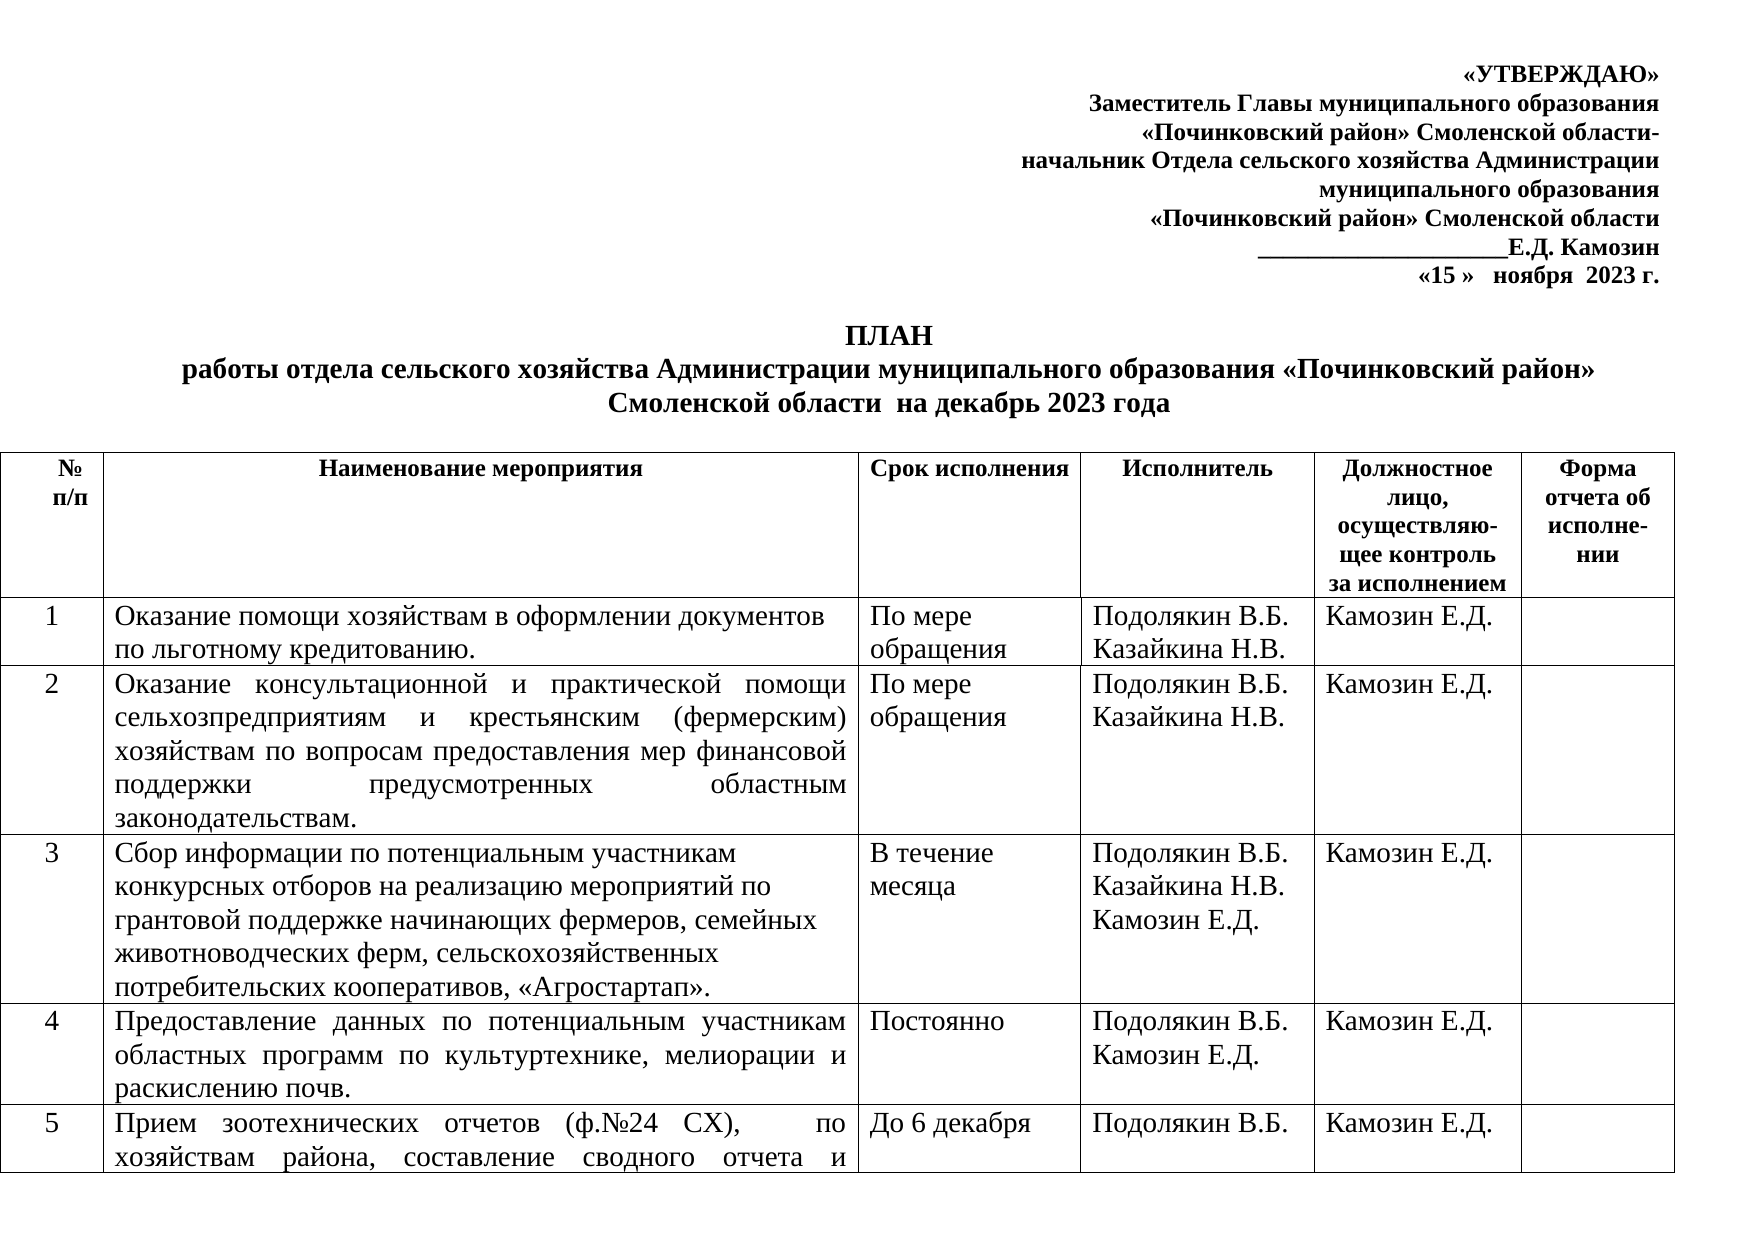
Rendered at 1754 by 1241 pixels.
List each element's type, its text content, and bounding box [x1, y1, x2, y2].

table_header № п/п [1, 453, 103, 597]
table_header Срок исполнения [859, 453, 1080, 597]
table_cell Подолякин В.Б. Камозин Е.Д. [1081, 1004, 1314, 1104]
table_cell 1 [1, 598, 103, 665]
table_cell Оказание консультационной и практической помощи сельхозпредприятиям и крестьянским (фермерским) хозяйствам по вопросам предоставления мер финансовой поддержки предусмотренных областным законодательствам. [104, 666, 858, 834]
table_cell 5 [1, 1105, 103, 1172]
table_cell По мере обращения [859, 666, 1080, 834]
table_cell По мере обращения [859, 598, 1081, 665]
table_cell Оказание помощи хозяйствам в оформлении документов по льготному кредитованию. [104, 598, 858, 665]
text ПЛАН [118, 318, 1659, 351]
table_cell Камозин Е.Д. [1315, 1004, 1521, 1104]
table_cell Подолякин В.Б. Казайкина Н.В. [1082, 598, 1314, 665]
table_header Исполнитель [1081, 453, 1314, 597]
table_cell Камозин Е.Д. [1315, 1105, 1521, 1172]
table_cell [104, 1105, 858, 1172]
text Заместитель Главы муниципального образования [118, 88, 1659, 117]
table_cell Подолякин В.Б. Казайкина Н.В. [1081, 666, 1314, 834]
table_cell [1522, 666, 1674, 834]
table_cell Подолякин В.Б. [1081, 1105, 1314, 1172]
table_cell [1522, 598, 1674, 665]
table_cell 4 [1, 1004, 103, 1104]
table_cell 2 [1, 666, 103, 834]
table_cell Камозин Е.Д. [1315, 666, 1521, 834]
table_cell Сбор информации по потенциальным участникам конкурсных отборов на реализацию мероприятий по грантовой поддержке начинающих фермеров, семейных животноводческих ферм, сельскохозяйственных потребительских кооперативов, «Агростартап». [104, 835, 858, 1002]
table_cell Предоставление данных по потенциальным участникам областных программ по культуртехнике, мелиорации и раскислению почв. [104, 1004, 858, 1104]
table_cell До 6 декабря [859, 1105, 1080, 1172]
table_cell Камозин Е.Д. [1315, 598, 1521, 665]
text «Починковский район» Смоленской области- [118, 117, 1659, 145]
table_header Должностное лицо, осуществляю- щее контроль за исполнением [1315, 453, 1521, 597]
text ____________________Е.Д. Камозин [118, 232, 1659, 260]
text «Починковский район» Смоленской области [118, 203, 1659, 232]
table_cell [1522, 1004, 1674, 1104]
text работы отдела сельского хозяйства Администрации муниципального образования «Починковский район» Смоленской области на декабрь 2023 года [118, 351, 1659, 418]
table_cell [1522, 1105, 1674, 1172]
text начальник Отдела сельского хозяйства Администрации [118, 145, 1659, 174]
table_cell 3 [1, 835, 103, 1002]
table_header Форма отчета об исполне-нии [1522, 453, 1674, 597]
table_cell В течение месяца [859, 835, 1080, 1002]
table_cell Камозин Е.Д. [1315, 835, 1521, 1002]
table_header Наименование мероприятия [104, 453, 858, 597]
table_cell [1522, 835, 1674, 1002]
table_cell Подолякин В.Б. Казайкина Н.В. Камозин Е.Д. [1081, 835, 1314, 1002]
table_cell Постоянно [859, 1004, 1080, 1104]
text муниципального образования [118, 174, 1659, 203]
text «15 » ноября 2023 г. [118, 260, 1659, 289]
text «УТВЕРЖДАЮ» [44, 59, 1659, 88]
